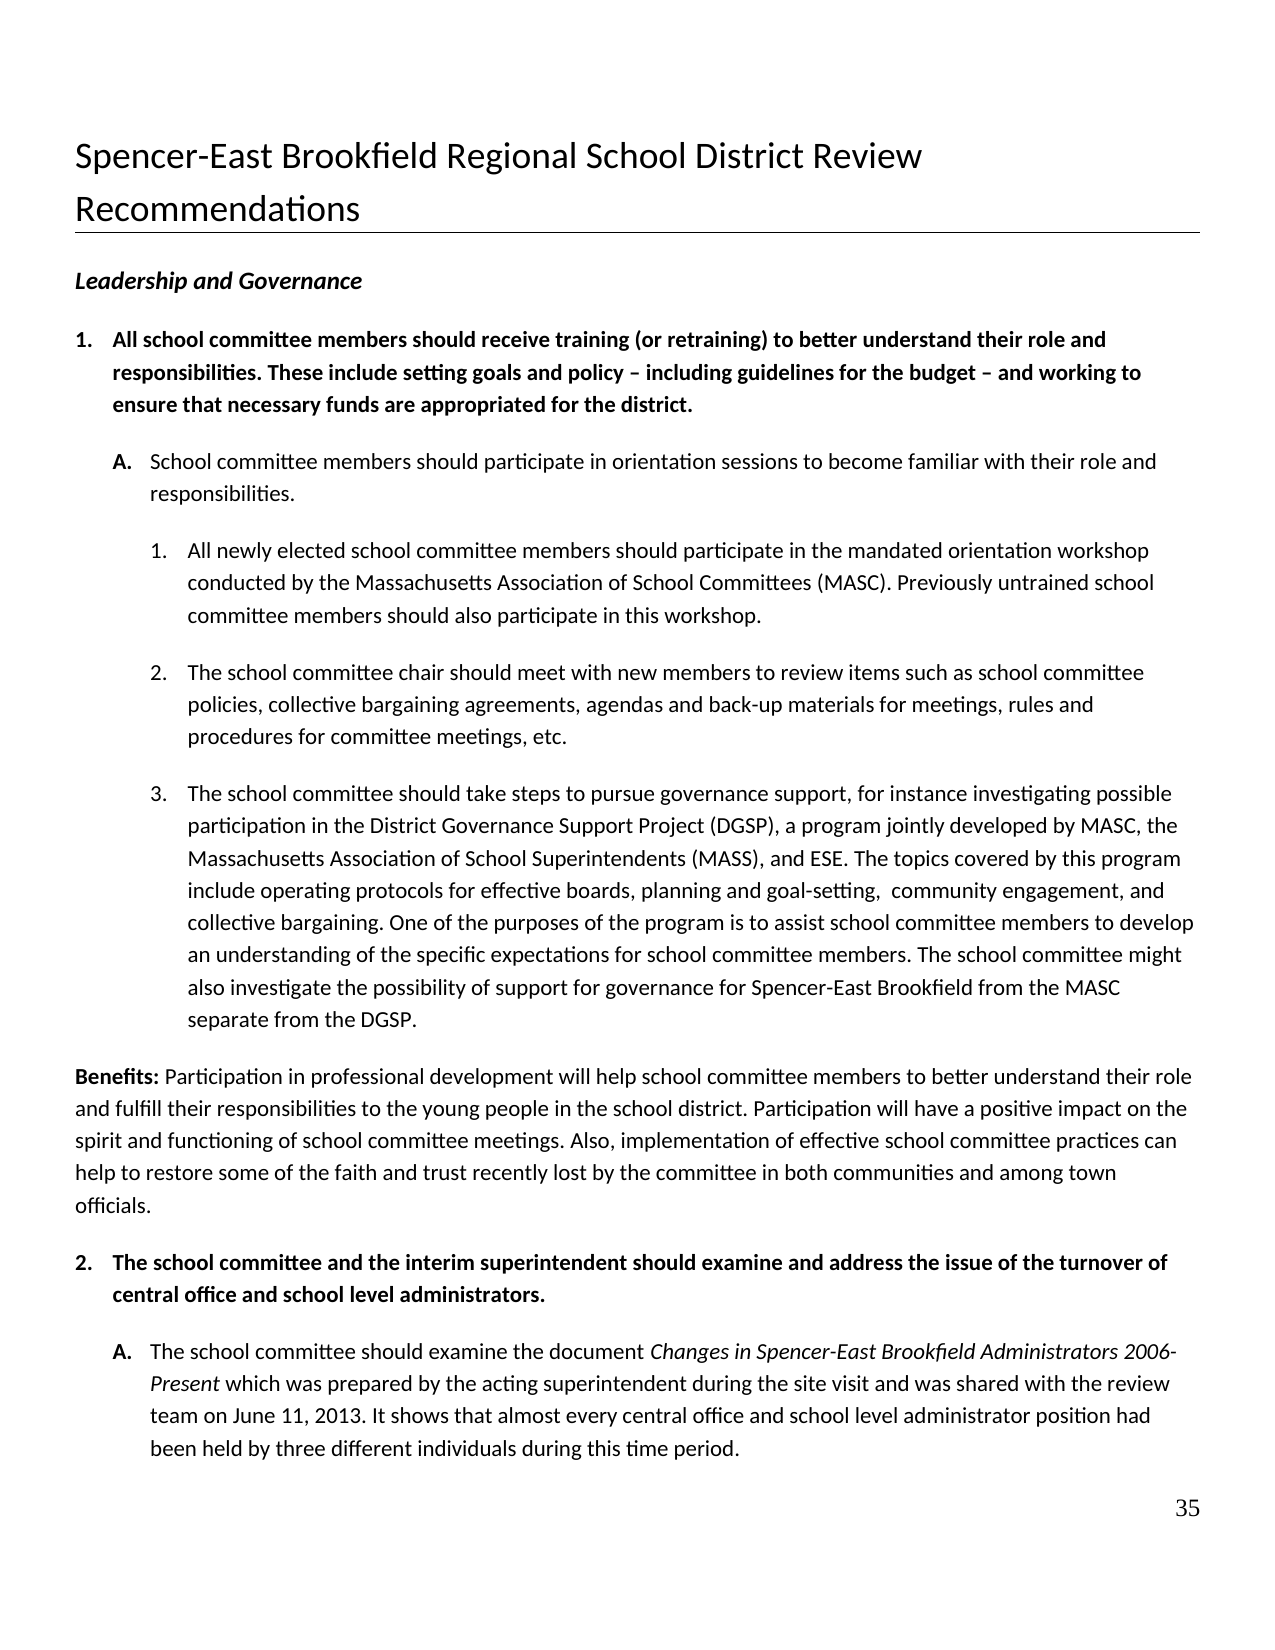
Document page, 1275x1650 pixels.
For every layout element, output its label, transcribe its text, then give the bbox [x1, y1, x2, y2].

text Benefits: Participation in professional development will help school committee members to better understand their role and fulfill their responsibilities to the young people in the school district. Participation will have a positive impact on the spirit and functioning of school committee meetings. Also, implementation of effective school committee practices can help to restore some of the faith and trust recently lost by the committee in both communities and among town officials. [75, 1062, 1200, 1219]
text 2. The school committee chair should meet with new members to review items such as school committee policies, collective bargaining agreements, agendas and back-up materials for meetings, rules and procedures for committee meetings, etc. [75, 658, 1200, 750]
text 1. All school committee members should receive training (or retraining) to better understand their role and responsibilities. These include setting goals and policy – including guidelines for the budget – and working to ensure that necessary funds are appropriated for the district. [75, 325, 1200, 418]
text 3. The school committee should take steps to pursue governance support, for instance investigating possible participation in the District Governance Support Project (DGSP), a program jointly developed by MASC, the Massachusetts Association of School Superintendents (MASS), and ESE. The topics covered by this program include operating protocols for effective boards, planning and goal-setting, community engagement, and collective bargaining. One of the purposes of the program is to assist school committee members to develop an understanding of the specific expectations for school committee members. The school committee might also investigate the possibility of support for governance for Spencer-East Brookfield from the MASC separate from the DGSP. [75, 779, 1200, 1033]
text A. The school committee should examine the document Changes in Spencer-East Brookfield Administrators 2006-Present which was prepared by the acting superintendent during the site visit and was shared with the review team on June 11, 2013. It shows that almost every central office and school level administrator position had been held by three different individuals during this time period. [75, 1337, 1200, 1462]
text Spencer-East Brookfield Regional School District Review Recommendations [75, 132, 1200, 232]
text A. School committee members should participate in orientation sessions to become familiar with their role and responsibilities. [75, 447, 1200, 507]
text Leadership and Governance [75, 265, 1200, 296]
text 1. All newly elected school committee members should participate in the mandated orientation workshop conducted by the Massachusetts Association of School Committees (MASC). Previously untrained school committee members should also participate in this workshop. [75, 536, 1200, 629]
text 2. The school committee and the interim superintendent should examine and address the issue of the turnover of central office and school level administrators. [75, 1248, 1200, 1308]
